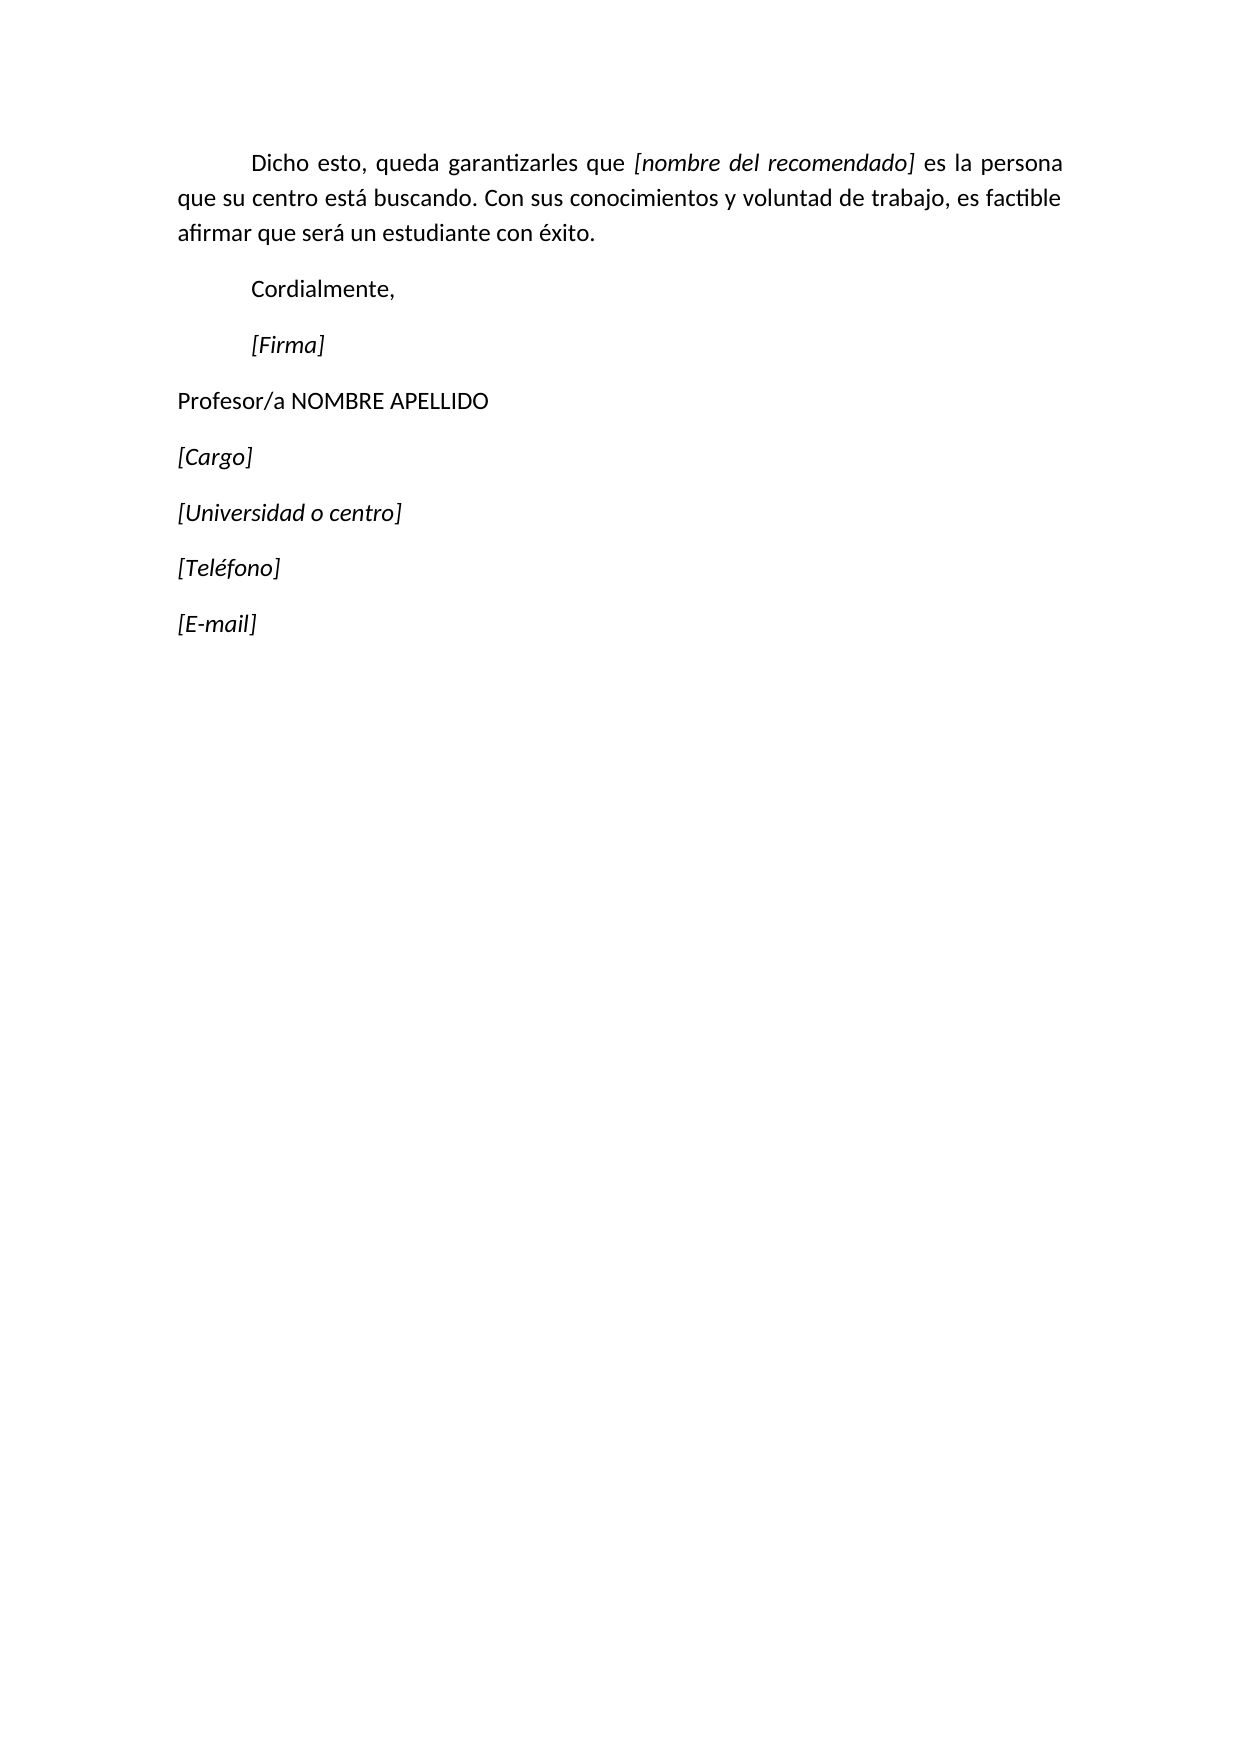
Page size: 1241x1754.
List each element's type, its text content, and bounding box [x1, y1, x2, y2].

text [Universidad o centro] [177, 497, 1063, 527]
text [Firma] [177, 329, 1063, 360]
text [Teléfono] [177, 553, 1063, 583]
text Dicho esto, queda garantizarles que [nombre del recomendado] es la persona que su centro está buscando. Con sus conocimientos y voluntad de trabajo, es factible afirmar que será un estudiante con éxito. [177, 148, 1063, 248]
text Cordialmente, [177, 273, 1063, 304]
text [Cargo] [177, 441, 1063, 471]
text [E-mail] [177, 608, 1063, 639]
text Profesor/a NOMBRE APELLIDO [177, 385, 1063, 416]
